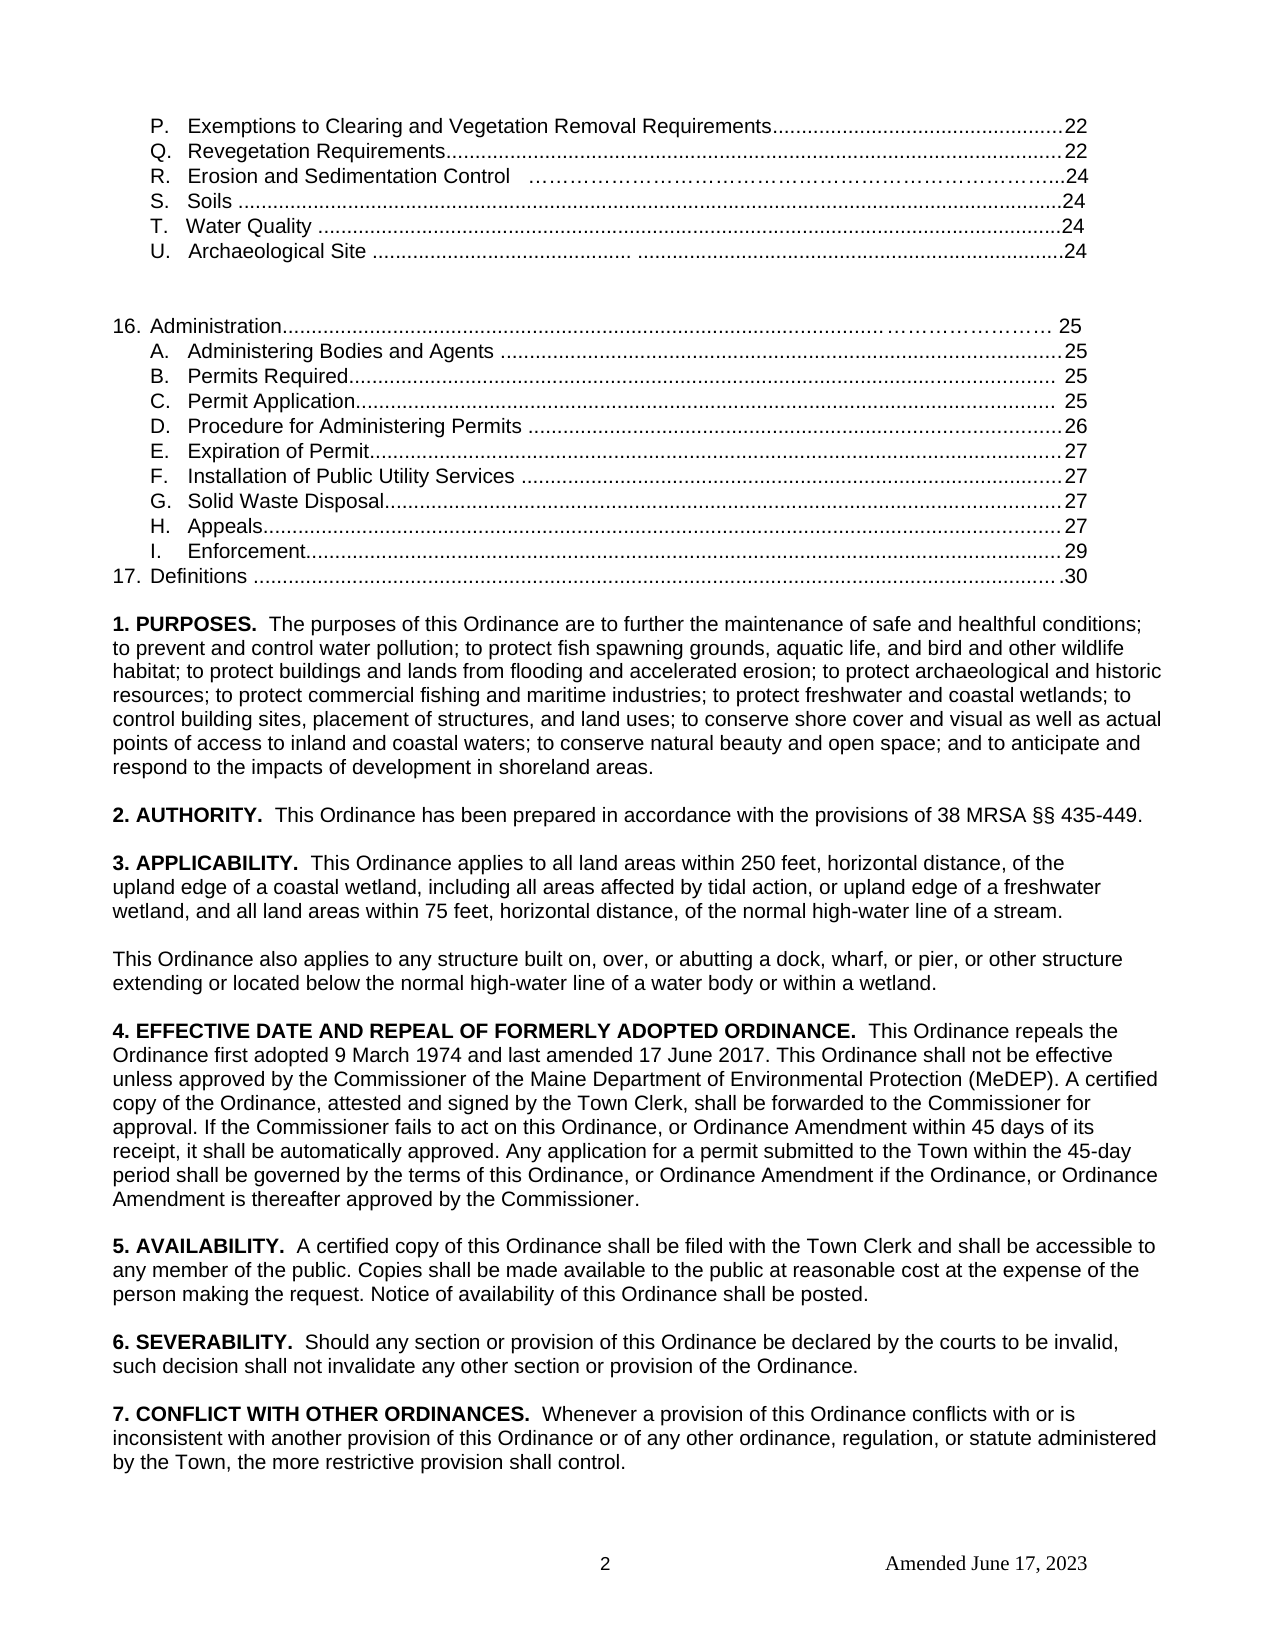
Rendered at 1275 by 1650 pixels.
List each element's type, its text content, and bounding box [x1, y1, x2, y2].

text 4. EFFECTIVE DATE AND REPEAL OF FORMERLY ADOPTED ORDINANCE. This Ordinance repeals the Ordinance first adopted 9 March 1974 and last amended 17 June 2017. This Ordinance shall not be effective unless approved by the Commissioner of the Maine Department of Environmental Protection (MeDEP). A certified copy of the Ordinance, attested and signed by the Town Clerk, shall be forwarded to the Commissioner for approval. If the Commissioner fails to act on this Ordinance, or Ordinance Amendment within 45 days of its receipt, it shall be automatically approved. Any application for a permit submitted to the Town within the 45-day period shall be governed by the terms of this Ordinance, or Ordinance Amendment if the Ordinance, or Ordinance Amendment is thereafter approved by the Commissioner. [112, 1019, 1162, 1210]
text 1. PURPOSES. The purposes of this Ordinance are to further the maintenance of safe and healthful conditions; to prevent and control water pollution; to protect fish spawning grounds, aquatic life, and bird and other wildlife habitat; to protect buildings and lands from flooding and accelerated erosion; to protect archaeological and historic resources; to protect commercial fishing and maritime industries; to protect freshwater and coastal wetlands; to control building sites, placement of structures, and land uses; to conserve shore cover and visual as well as actual points of access to inland and coastal waters; to conserve natural beauty and open space; and to anticipate and respond to the impacts of development in shoreland areas. [112, 611, 1162, 779]
text G. Solid Waste Disposal 27 [112, 487, 1162, 512]
text 5. AVAILABILITY. A certified copy of this Ordinance shall be filed with the Town Clerk and shall be accessible to any member of the public. Copies shall be made available to the public at reasonable cost at the expense of the person making the request. Notice of availability of this Ordinance shall be posted. [112, 1234, 1162, 1306]
text R. Erosion and Sedimentation Control …………………………………………………………………...24 [112, 162, 1162, 187]
text 16. Administration …………………… 25 [112, 312, 1162, 337]
text B. Permits Required 25 [112, 362, 1162, 387]
text 2. AUTHORITY. This Ordinance has been prepared in accordance with the provisions of 38 MRSA §§ 435-449. [112, 803, 1162, 827]
text H. Appeals 27 [112, 512, 1162, 537]
text T. Water Quality .................................................................................................................................24 [112, 212, 1162, 237]
text S. Soils ...............................................................................................................................................24 [112, 187, 1162, 212]
text F. Installation of Public Utility Services 27 [112, 462, 1162, 487]
text 6. SEVERABILITY. Should any section or provision of this Ordinance be declared by the courts to be invalid, such decision shall not invalidate any other section or provision of the Ordinance. [112, 1330, 1162, 1378]
text I. Enforcement 29 [112, 537, 1162, 562]
text 3. APPLICABILITY. This Ordinance applies to all land areas within 250 feet, horizontal distance, of the [112, 851, 1162, 875]
text U. Archaeological Site ............................................. ..........................................................................24 [112, 237, 1162, 262]
text This Ordinance also applies to any structure built on, over, or abutting a dock, wharf, or pier, or other structure extending or located below the normal high-water line of a water body or within a wetland. [112, 947, 1162, 995]
text Q. Revegetation Requirements 22 [112, 137, 1162, 162]
text D. Procedure for Administering Permits 26 [112, 412, 1162, 437]
text P. Exemptions to Clearing and Vegetation Removal Requirements 22 [112, 112, 1162, 137]
text E. Expiration of Permit 27 [112, 437, 1162, 462]
text 17. Definitions .30 [112, 562, 1162, 587]
text A. Administering Bodies and Agents 25 [112, 337, 1162, 362]
text upland edge of a coastal wetland, including all areas affected by tidal action, or upland edge of a freshwater wetland, and all land areas within 75 feet, horizontal distance, of the normal high-water line of a stream. [112, 875, 1162, 923]
text C. Permit Application 25 [112, 387, 1162, 412]
text 7. CONFLICT WITH OTHER ORDINANCES. Whenever a provision of this Ordinance conflicts with or is inconsistent with another provision of this Ordinance or of any other ordinance, regulation, or statute administered by the Town, the more restrictive provision shall control. [112, 1402, 1162, 1474]
